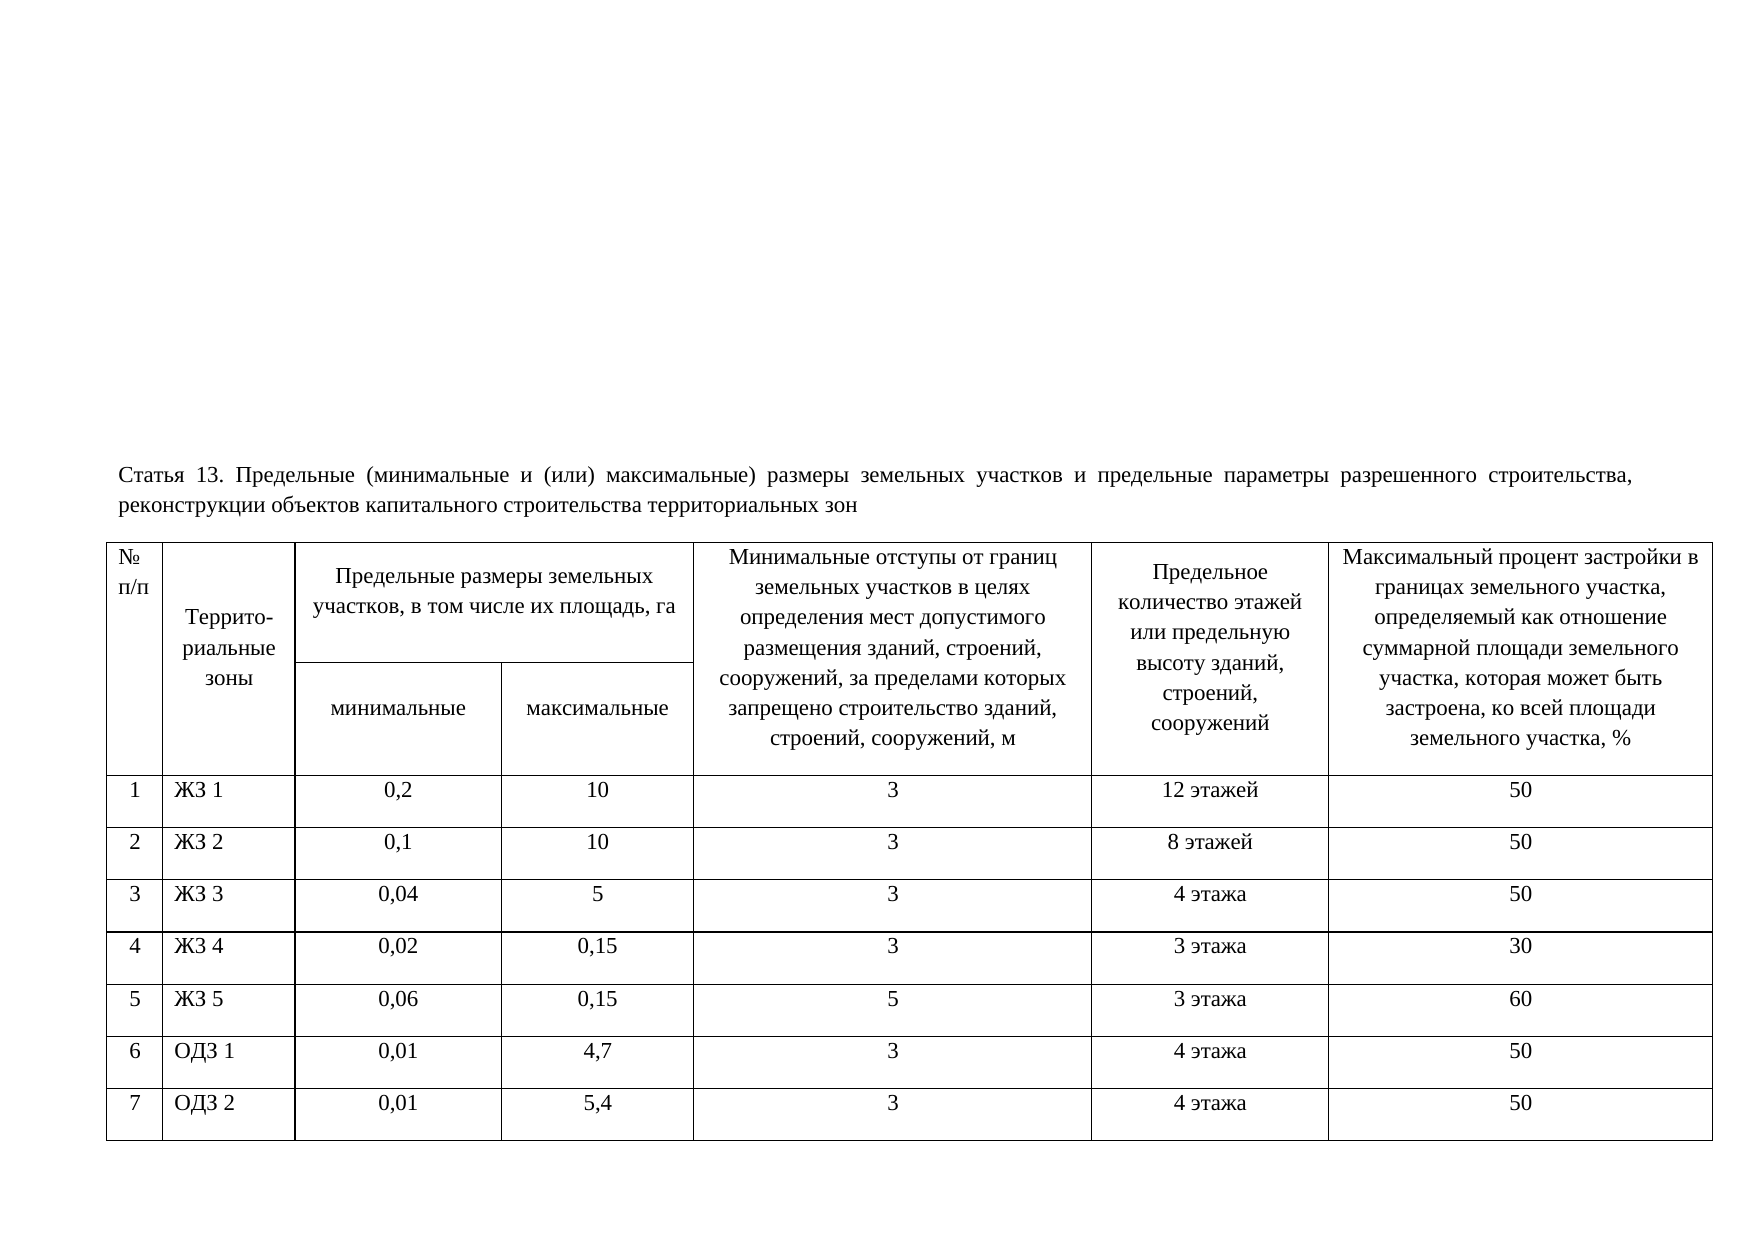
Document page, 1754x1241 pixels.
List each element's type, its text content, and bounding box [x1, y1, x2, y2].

table_cell 5 [694, 985, 1091, 1036]
table_cell 0,1 [296, 828, 501, 879]
table_cell 0,15 [502, 985, 693, 1036]
table_cell 60 [1329, 985, 1712, 1036]
table_cell 5 [502, 880, 693, 931]
table_cell 8 этажей [1092, 828, 1328, 879]
table_cell 4 [107, 933, 162, 983]
table_cell 3 [694, 880, 1091, 931]
table_cell 3 этажа [1092, 933, 1328, 983]
table_cell 3 [694, 1089, 1091, 1140]
table_cell 0,15 [502, 933, 693, 983]
table_cell ЖЗ 3 [163, 880, 294, 931]
table_cell минимальные [296, 663, 501, 775]
table_cell 50 [1329, 1037, 1712, 1088]
table_header Минимальные отступы от границ земельных участков в целях определения мест допустимого размещения зданий, строений, сооружений, за пределами которых запрещено строительство зданий, строений, сооружений, м [694, 543, 1091, 775]
table_cell 5 [107, 985, 162, 1036]
table_cell ОДЗ 2 [163, 1089, 294, 1140]
table_cell 0,01 [296, 1089, 501, 1140]
table_cell 0,2 [296, 776, 501, 827]
table_header Предельные размеры земельных участков, в том числе их площадь, га [296, 543, 693, 662]
table_header Террито-риальные зоны [163, 543, 294, 775]
table_cell ЖЗ 2 [163, 828, 294, 879]
table_cell 4 этажа [1092, 1037, 1328, 1088]
table_header № п/п [107, 543, 162, 775]
table_cell 6 [107, 1037, 162, 1088]
table_cell 3 [694, 933, 1091, 983]
table_cell 3 [694, 1037, 1091, 1088]
table_cell 5,4 [502, 1089, 693, 1140]
table_cell 0,02 [296, 933, 501, 983]
table_cell 10 [502, 828, 693, 879]
table_cell 7 [107, 1089, 162, 1140]
table_cell 10 [502, 776, 693, 827]
table_header Предельное количество этажей или предельную высоту зданий, строений, сооружений [1092, 543, 1328, 775]
table_cell 0,06 [296, 985, 501, 1036]
table_cell 50 [1329, 776, 1712, 827]
table_cell 3 [107, 880, 162, 931]
table_cell Ж3 4 [163, 933, 294, 983]
table_cell 2 [107, 828, 162, 879]
table_cell 3 [694, 776, 1091, 827]
table_cell ЖЗ 5 [163, 985, 294, 1036]
table_cell максимальные [502, 663, 693, 775]
table_cell 12 этажей [1092, 776, 1328, 827]
table_cell 4 этажа [1092, 1089, 1328, 1140]
table_cell 50 [1329, 1089, 1712, 1140]
table_cell 0,04 [296, 880, 501, 931]
text Статья 13. Предельные (минимальные и (или) максимальные) размеры земельных участков и предельные параметры разрешенного строительства, реконструкции объектов капитального строительства территориальных зон [118, 461, 1636, 517]
table_cell 30 [1329, 933, 1712, 983]
table_header Максимальный процент застройки в границах земельного участка, определяемый как отношение суммарной площади земельного участка, которая может быть застроена, ко всей площади земельного участка, % [1329, 543, 1712, 775]
table_cell 1 [107, 776, 162, 827]
table_cell 4 этажа [1092, 880, 1328, 931]
table_cell ОДЗ 1 [163, 1037, 294, 1088]
table_cell 50 [1329, 880, 1712, 931]
table_cell 0,01 [296, 1037, 501, 1088]
table_cell 4,7 [502, 1037, 693, 1088]
table_cell 3 этажа [1092, 985, 1328, 1036]
table_cell 50 [1329, 828, 1712, 879]
table_cell ЖЗ 1 [163, 776, 294, 827]
table_cell 3 [694, 828, 1091, 879]
